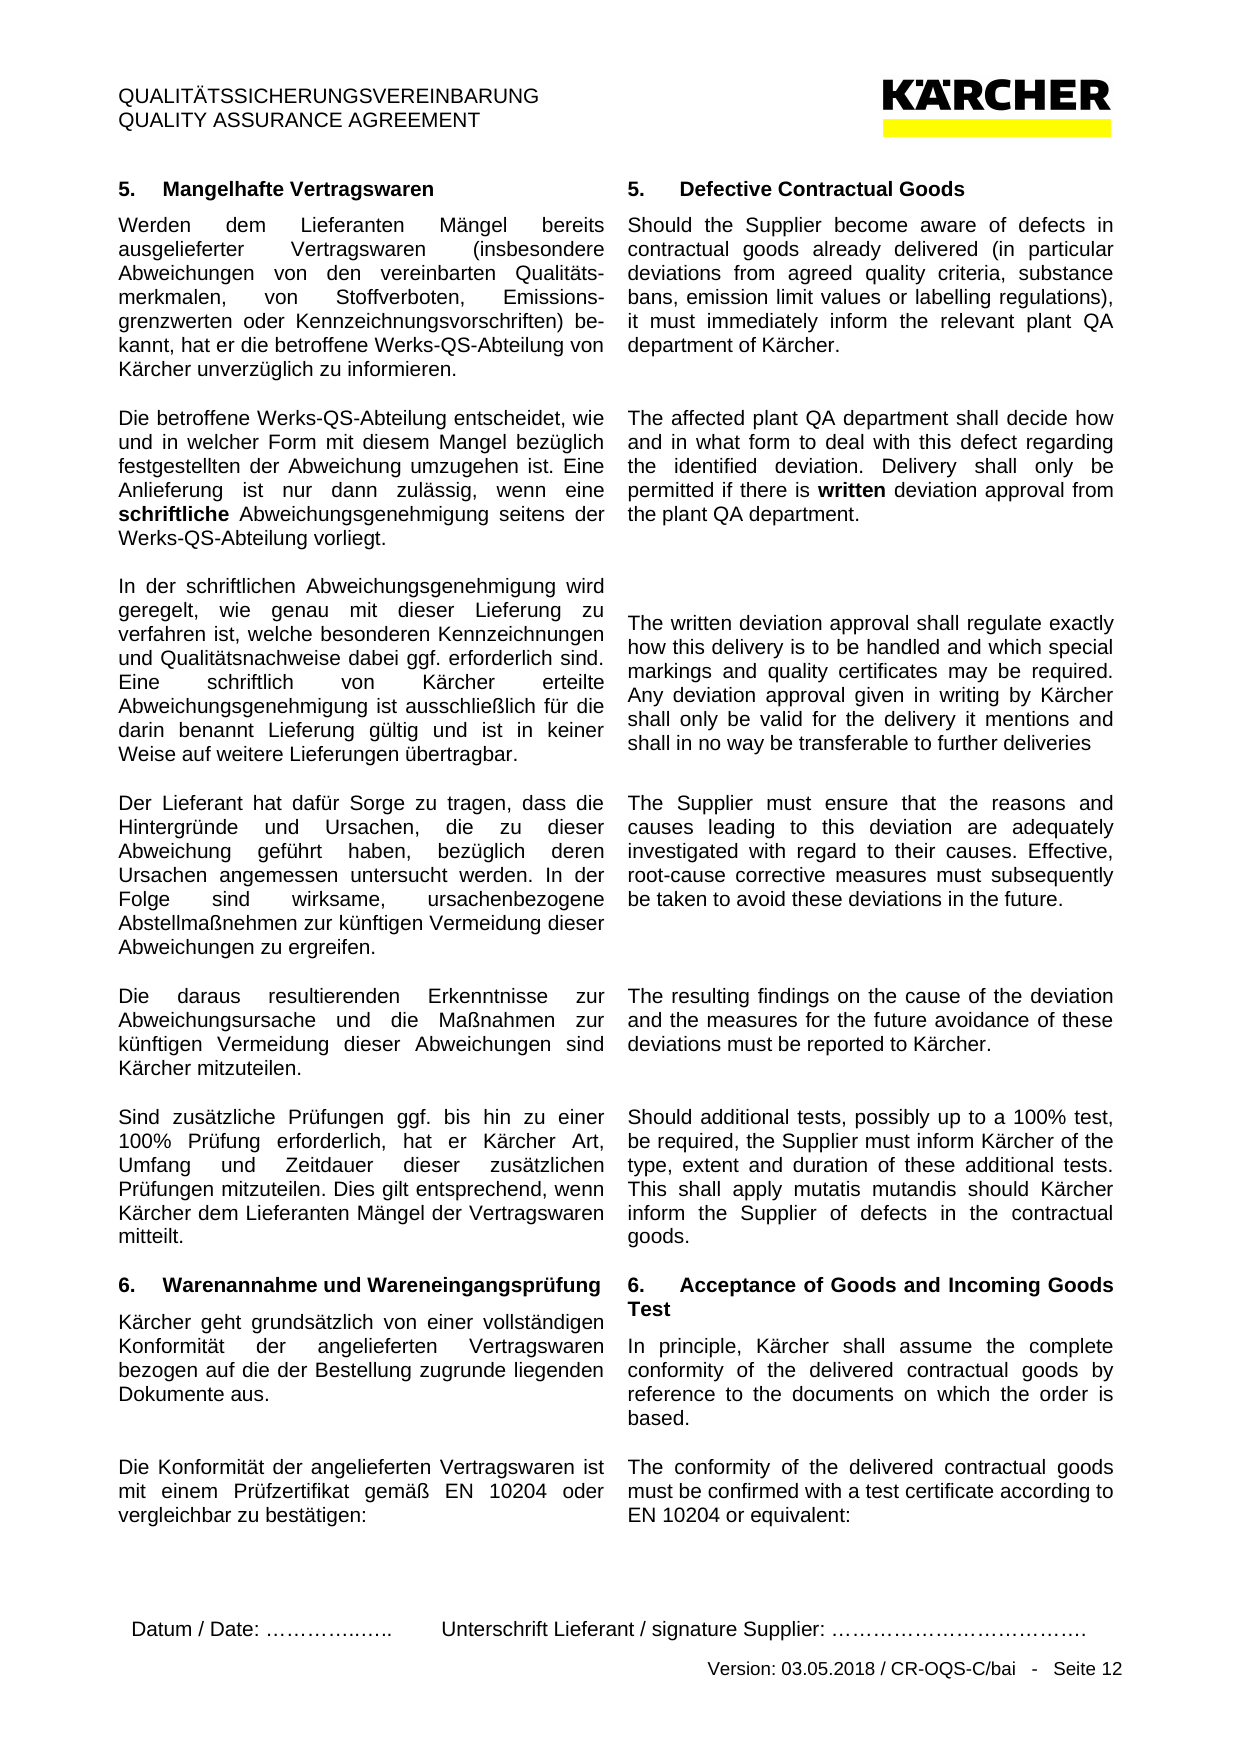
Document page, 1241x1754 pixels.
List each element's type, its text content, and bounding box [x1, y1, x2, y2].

table_cell The Supplier must ensure that the reasons and causes leading to this deviation are adequately investigated with regard to their causes. Effective, root-cause corrective measures must subsequently be taken to avoid these deviations in the future. [616, 779, 1125, 971]
table_cell 5. Mangelhafte Vertragswaren Werden dem Lieferanten Mängel bereits ausgelieferter Vertragswaren (insbesondere Abweichungen von den vereinbarten Qualitäts-merkmalen, von Stoffverboten, Emissions-grenzwerten oder Kennzeichnungsvorschriften) be-kannt, hat er die betroffene Werks-QS-Abteilung von Kärcher unverzüglich zu informieren. [107, 164, 616, 393]
table_cell 5. Defective Contractual Goods Should the Supplier become aware of defects in contractual goods already delivered (in particular deviations from agreed quality criteria, substance bans, emission limit values or labelling regulations), it must immediately inform the relevant plant QA department of Kärcher. [616, 164, 1125, 393]
picture [879, 75, 1115, 140]
table_cell The conformity of the delivered contractual goods must be confirmed with a test certificate according to EN 10204 or equivalent: [616, 1442, 1125, 1539]
table_cell Der Lieferant hat dafür Sorge zu tragen, dass die Hintergründe und Ursachen, die zu dieser Abweichung geführt haben, bezüglich deren Ursachen angemessen untersucht werden. In der Folge sind wirksame, ursachenbezogene Abstellmaßnehmen zur künftigen Vermeidung dieser Abweichungen zu ergreifen. [107, 779, 616, 971]
table_cell Die betroffene Werks-QS-Abteilung entscheidet, wie und in welcher Form mit diesem Mangel bezüglich festgestellten der Abweichung umzugehen ist. Eine Anlieferung ist nur dann zulässig, wenn eine schriftliche Abweichungsgenehmigung seitens der Werks-QS-Abteilung vorliegt. [107, 393, 616, 562]
table_cell 6. Acceptance of Goods and Incoming Goods Test In principle, Kärcher shall assume the complete conformity of the delivered contractual goods by reference to the documents on which the order is based. [616, 1261, 1125, 1442]
table_cell Should additional tests, possibly up to a 100% test, be required, the Supplier must inform Kärcher of the type, extent and duration of these additional tests. This shall apply mutatis mutandis should Kärcher inform the Supplier of defects in the contractual goods. [616, 1092, 1125, 1261]
table_cell Die Konformität der angelieferten Vertragswaren ist mit einem Prüfzertifikat gemäß EN 10204 oder vergleichbar zu bestätigen: [107, 1442, 616, 1539]
table_cell The written deviation approval shall regulate exactly how this delivery is to be handled and which special markings and quality certificates may be required. Any deviation approval given in writing by Kärcher shall only be valid for the delivery it mentions and shall in no way be transferable to further deliveries [616, 562, 1125, 778]
table_cell 6. Warenannahme und Wareneingangsprüfung Kärcher geht grundsätzlich von einer vollständigen Konformität der angelieferten Vertragswaren bezogen auf die der Bestellung zugrunde liegenden Dokumente aus. [107, 1261, 616, 1442]
table_cell The resulting findings on the cause of the deviation and the measures for the future avoidance of these deviations must be reported to Kärcher. [616, 971, 1125, 1092]
table_cell Sind zusätzliche Prüfungen ggf. bis hin zu einer 100% Prüfung erforderlich, hat er Kärcher Art, Umfang und Zeitdauer dieser zusätzlichen Prüfungen mitzuteilen. Dies gilt entsprechend, wenn Kärcher dem Lieferanten Mängel der Vertragswaren mitteilt. [107, 1092, 616, 1261]
table_cell Die daraus resultierenden Erkenntnisse zur Abweichungsursache und die Maßnahmen zur künftigen Vermeidung dieser Abweichungen sind Kärcher mitzuteilen. [107, 971, 616, 1092]
table_cell The affected plant QA department shall decide how and in what form to deal with this defect regarding the identified deviation. Delivery shall only be permitted if there is written deviation approval from the plant QA department. [616, 393, 1125, 562]
table_cell In der schriftlichen Abweichungsgenehmigung wird geregelt, wie genau mit dieser Lieferung zu verfahren ist, welche besonderen Kennzeichnungen und Qualitätsnachweise dabei ggf. erforderlich sind. Eine schriftlich von Kärcher erteilte Abweichungsgenehmigung ist ausschließlich für die darin benannt Lieferung gültig und ist in keiner Weise auf weitere Lieferungen übertragbar. [107, 562, 616, 778]
